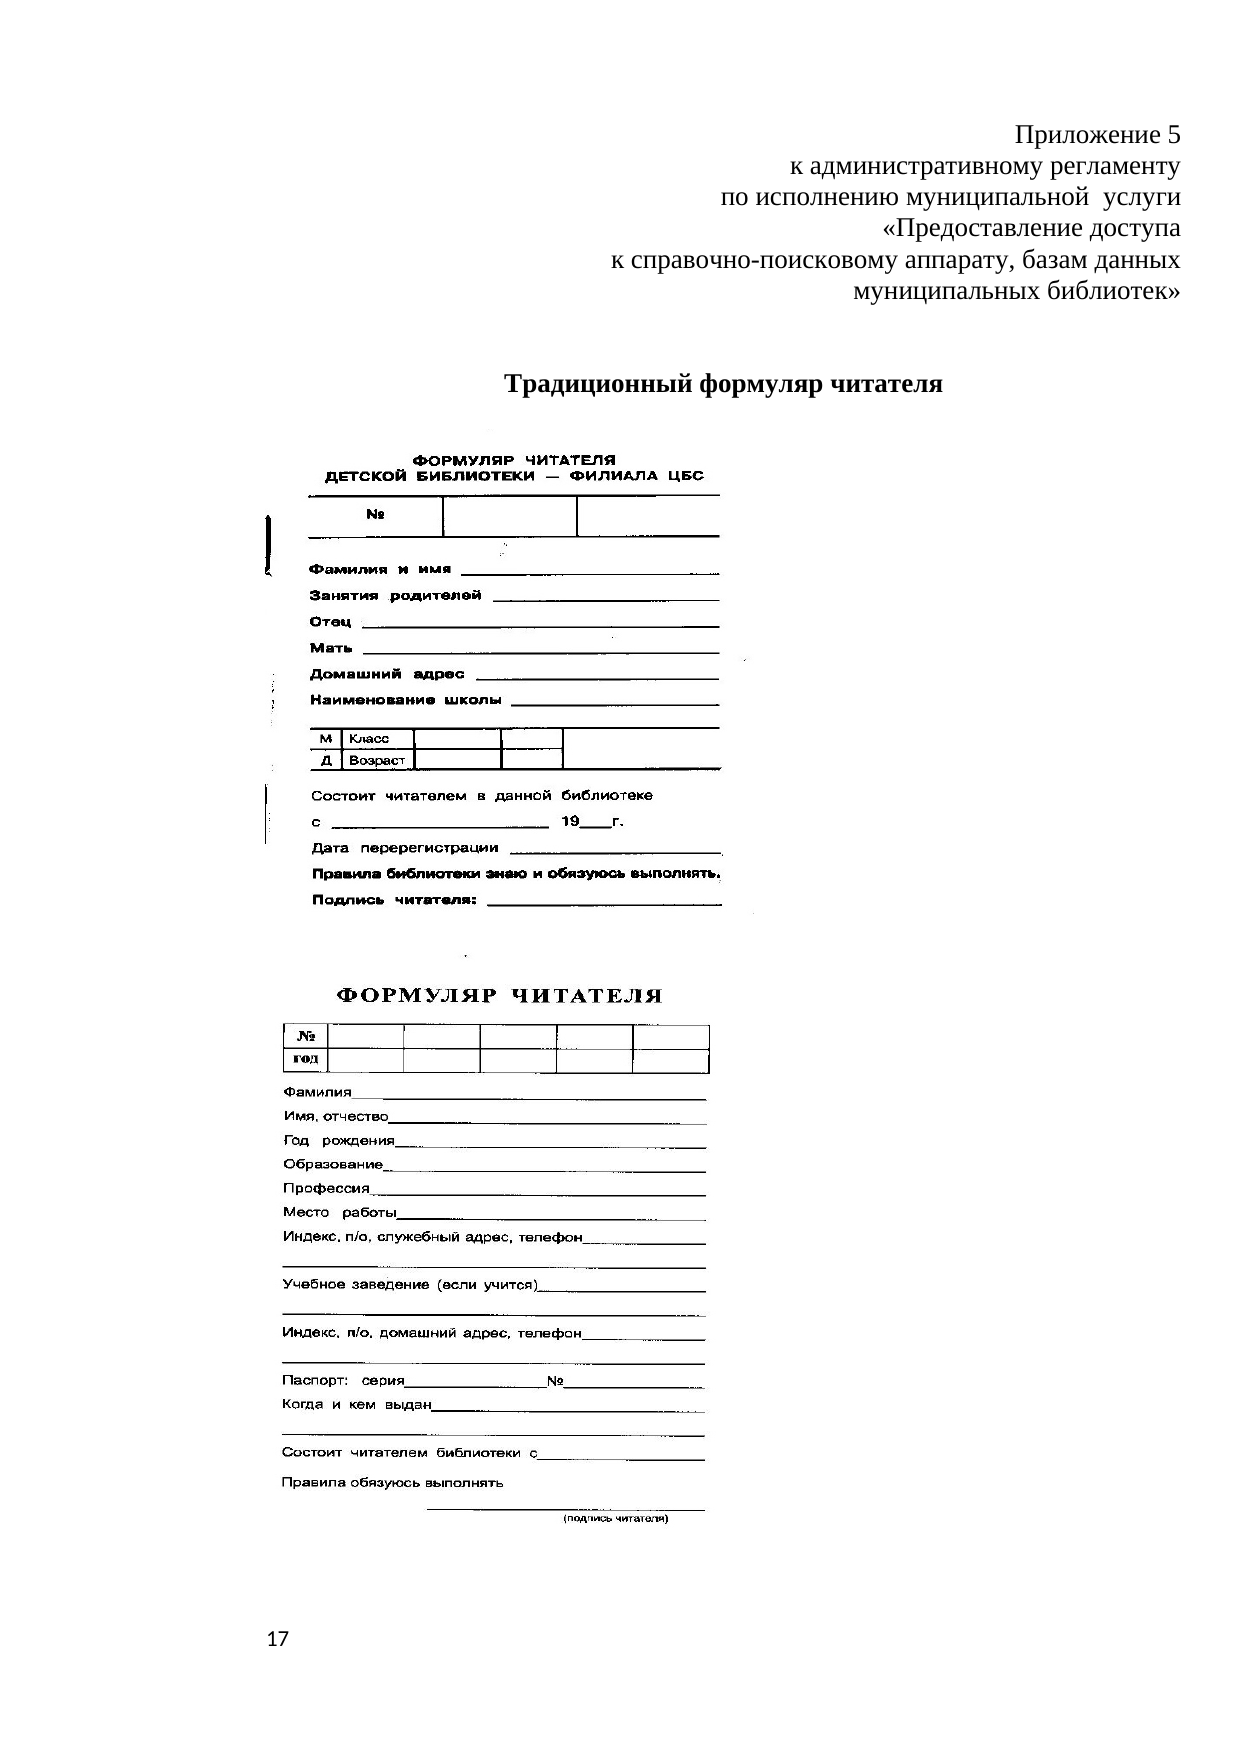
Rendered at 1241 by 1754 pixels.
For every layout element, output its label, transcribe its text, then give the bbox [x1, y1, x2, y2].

text по исполнению муниципальной услуги [266, 180, 1181, 212]
text «Предоставление доступа [266, 212, 1181, 243]
text к административному регламенту [266, 149, 1181, 180]
picture [265, 429, 754, 1538]
text Традиционный формуляр читателя [266, 367, 1181, 398]
text к справочно-поисковому аппарату, базам данных [266, 243, 1181, 274]
text Приложение 5 [266, 118, 1181, 149]
text муниципальных библиотек» [266, 274, 1181, 305]
